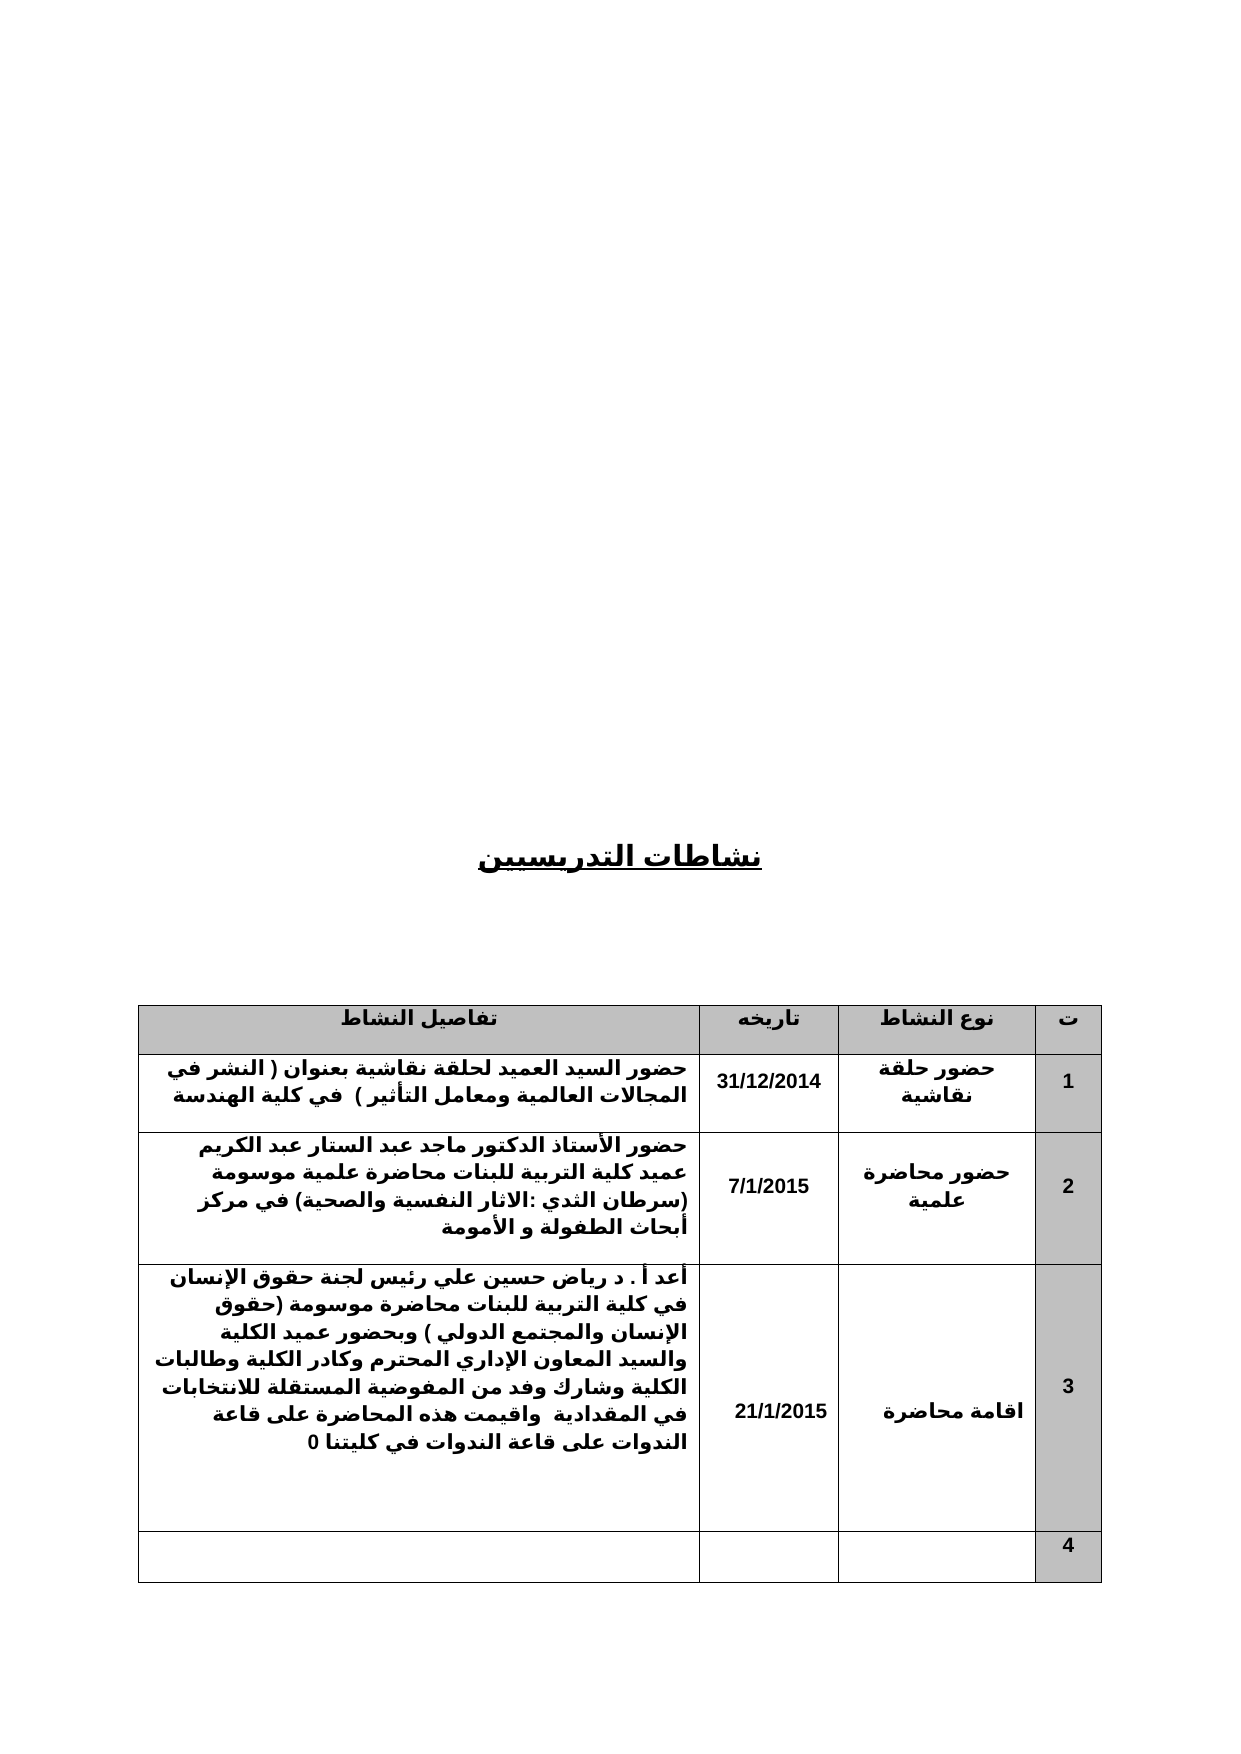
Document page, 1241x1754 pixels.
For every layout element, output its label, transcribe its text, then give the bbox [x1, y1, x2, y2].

table_cell [139, 1532, 699, 1582]
table_cell 21/1/2015 [700, 1265, 838, 1531]
table_cell [839, 1532, 1035, 1582]
table_cell 1 [1036, 1055, 1101, 1132]
table_cell 2 [1036, 1133, 1101, 1264]
table_header تفاصيل النشاط [139, 1006, 699, 1054]
table_cell 3 [1036, 1265, 1101, 1531]
table_cell حضور حلقة نقاشية [839, 1055, 1035, 1132]
table_cell أعد أ . د رياض حسين علي رئيس لجنة حقوق الإنسان في كلية التربية للبنات محاضرة موسومة (حقوق الإنسان والمجتمع الدولي ) وبحضور عميد الكلية والسيد المعاون الإداري المحترم وكادر الكلية وطالبات الكلية وشارك وفد من المفوضية المستقلة للانتخابات في المقدادية واقيمت هذه المحاضرة على قاعة الندوات على قاعة الندوات في كليتنا 0 [139, 1265, 699, 1531]
table_cell حضور محاضرة علمية [839, 1133, 1035, 1264]
table_cell حضور الأستاذ الدكتور ماجد عبد الستار عبد الكريم عميد كلية التربية للبنات محاضرة علمية موسومة (سرطان الثدي :الاثار النفسية والصحية) في مركز أبحاث الطفولة و الأمومة [139, 1133, 699, 1264]
table_cell [700, 1532, 838, 1582]
table_header ت [1036, 1006, 1101, 1054]
table_cell 31/12/2014 [700, 1055, 838, 1132]
table_cell 4 [1036, 1532, 1101, 1582]
table_header نوع النشاط [839, 1006, 1035, 1054]
table_header تاريخه [700, 1006, 838, 1054]
text نشاطات التدريسيين [150, 839, 1090, 873]
table_cell 7/1/2015 [700, 1133, 838, 1264]
table_cell حضور السيد العميد لحلقة نقاشية بعنوان ( النشر في المجالات العالمية ومعامل التأثير ) في كلية الهندسة [139, 1055, 699, 1132]
table_cell اقامة محاضرة [839, 1265, 1035, 1531]
